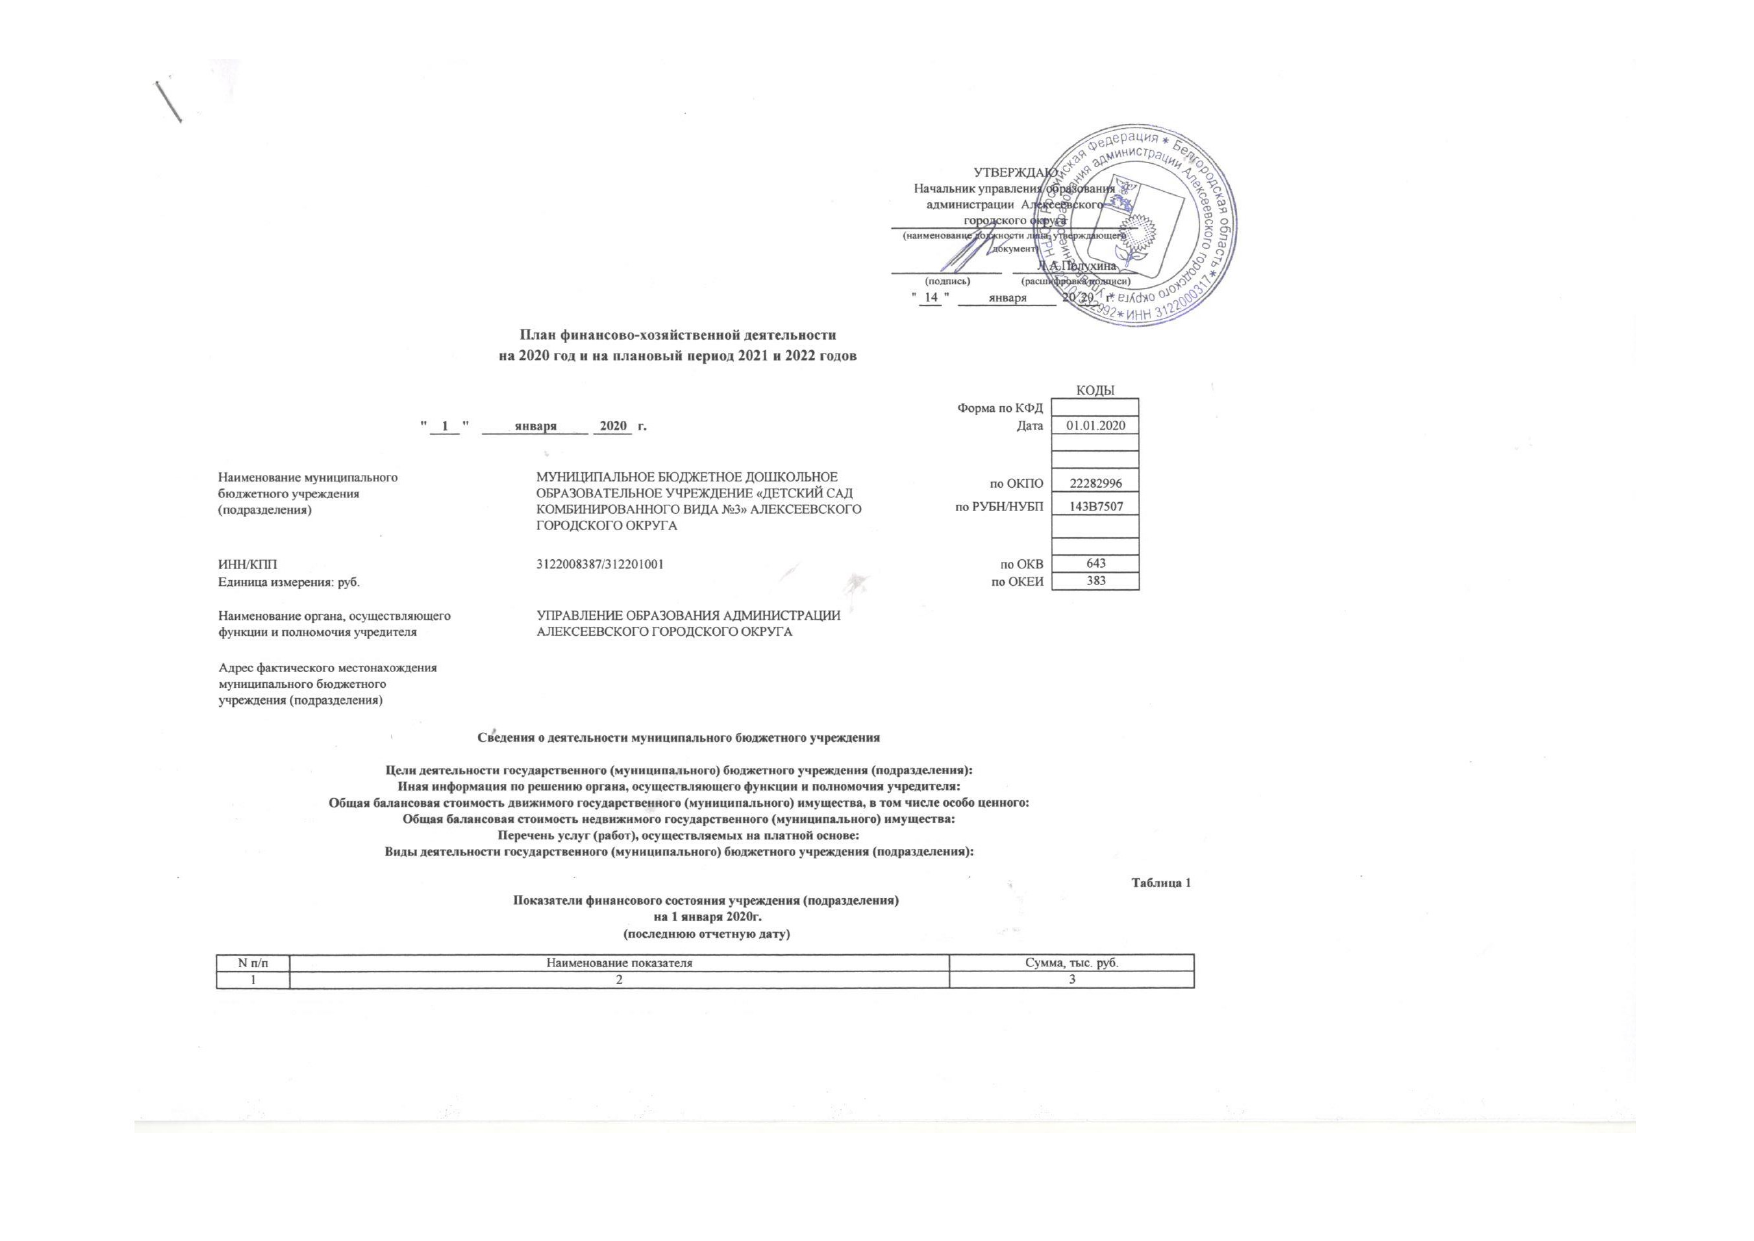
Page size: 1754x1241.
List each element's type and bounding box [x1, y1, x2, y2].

picture [118, 59, 1636, 1133]
